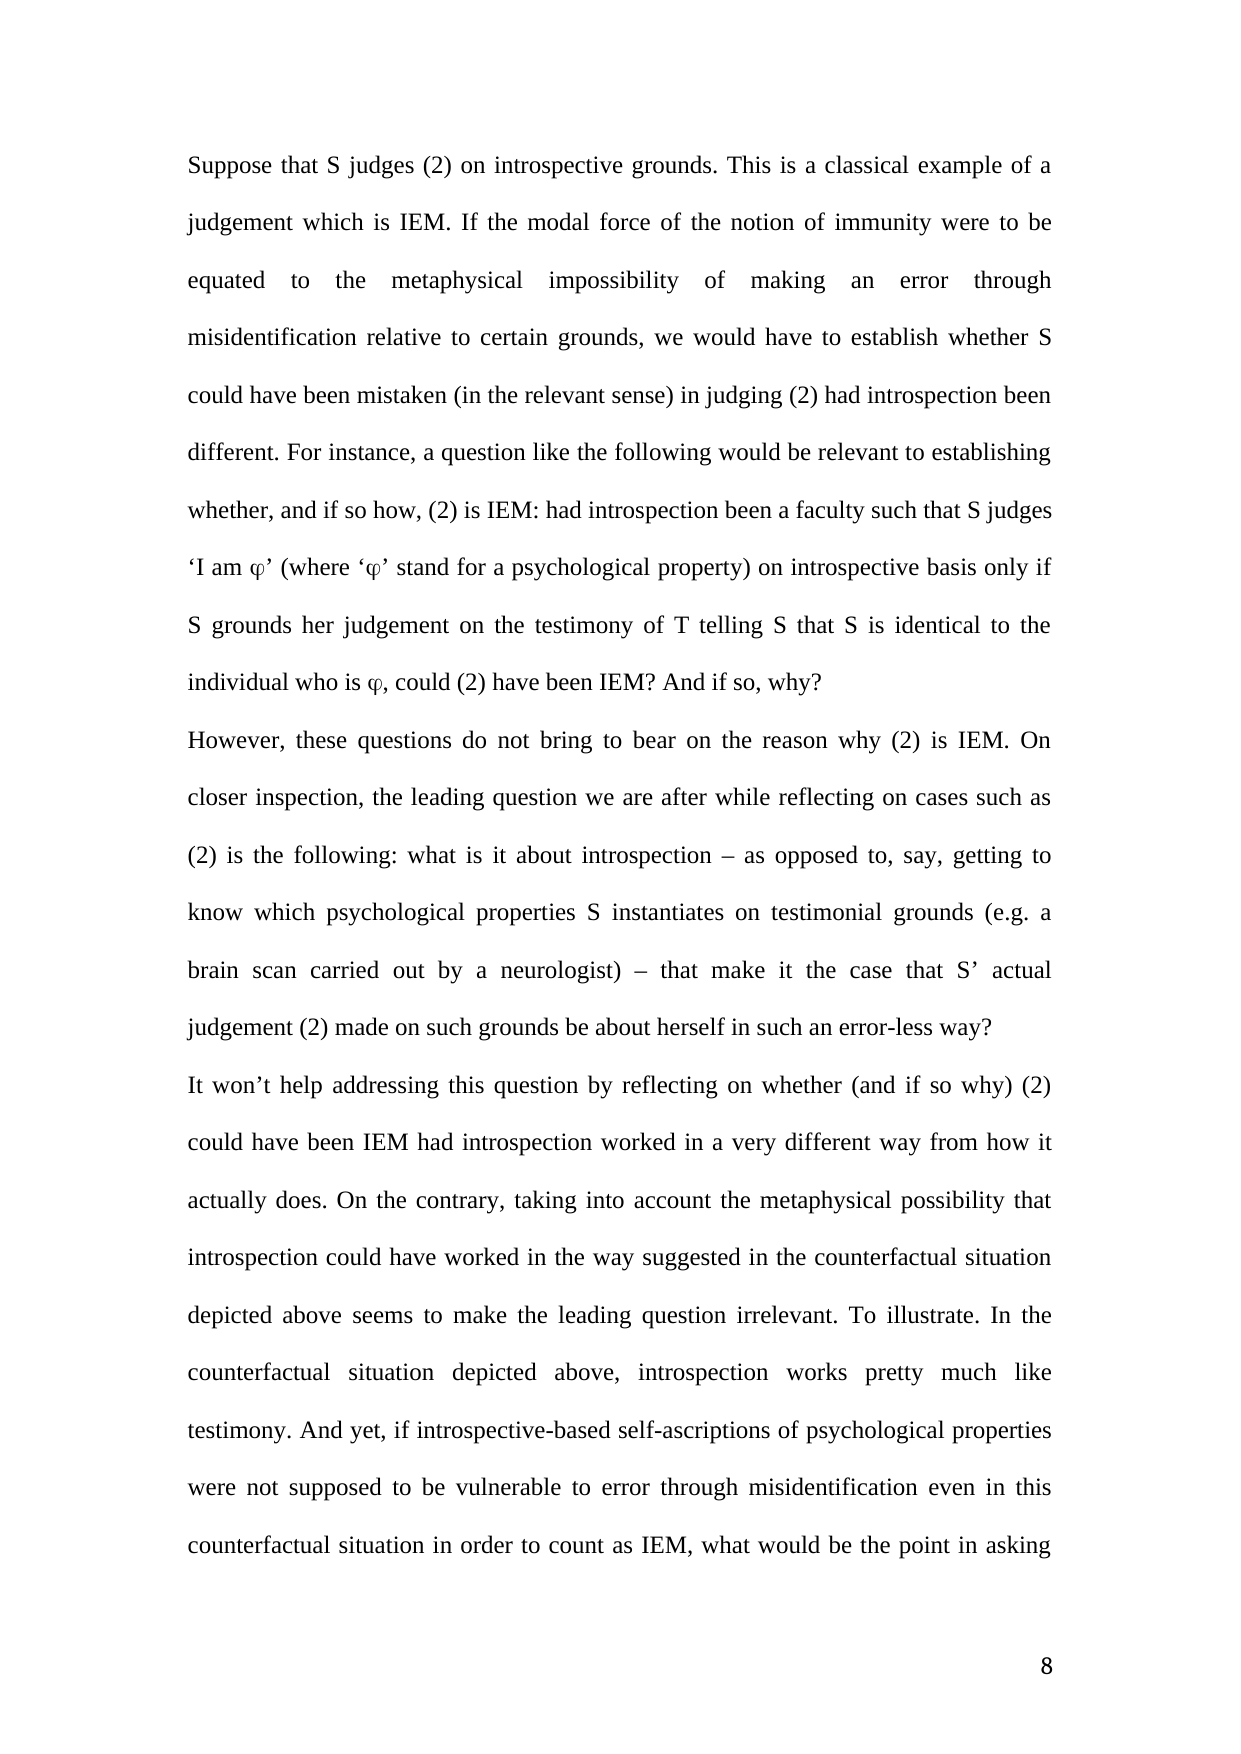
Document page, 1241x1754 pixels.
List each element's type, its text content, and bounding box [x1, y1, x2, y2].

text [187, 1070, 1053, 1559]
text However, these questions do not bring to bear on the reason why (2) is IEM. On closer inspection, the leading question we are after while reflecting on cases such as (2) is the following: what is it about introspection – as opposed to, say, getting to know which psychological properties S instantiates on testimonial grounds (e.g. a brain scan carried out by a neurologist) – that make it the case that S’ actual judgement (2) made on such grounds be about herself in such an error-less way? [187, 725, 1053, 1041]
text Suppose that S judges (2) on introspective grounds. This is a classical example of a judgement which is IEM. If the modal force of the notion of immunity were to be equated to the metaphysical impossibility of making an error through misidentification relative to certain grounds, we would have to establish whether S could have been mistaken (in the relevant sense) in judging (2) had introspection been different. For instance, a question like the following would be relevant to establishing whether, and if so how, (2) is IEM: had introspection been a faculty such that S judges ‘I am ’ (where ‘’ stand for a psychological property) on introspective basis only if S grounds her judgement on the testimony of T telling S that S is identical to the individual who is , could (2) have been IEM? And if so, why? [187, 150, 1053, 696]
